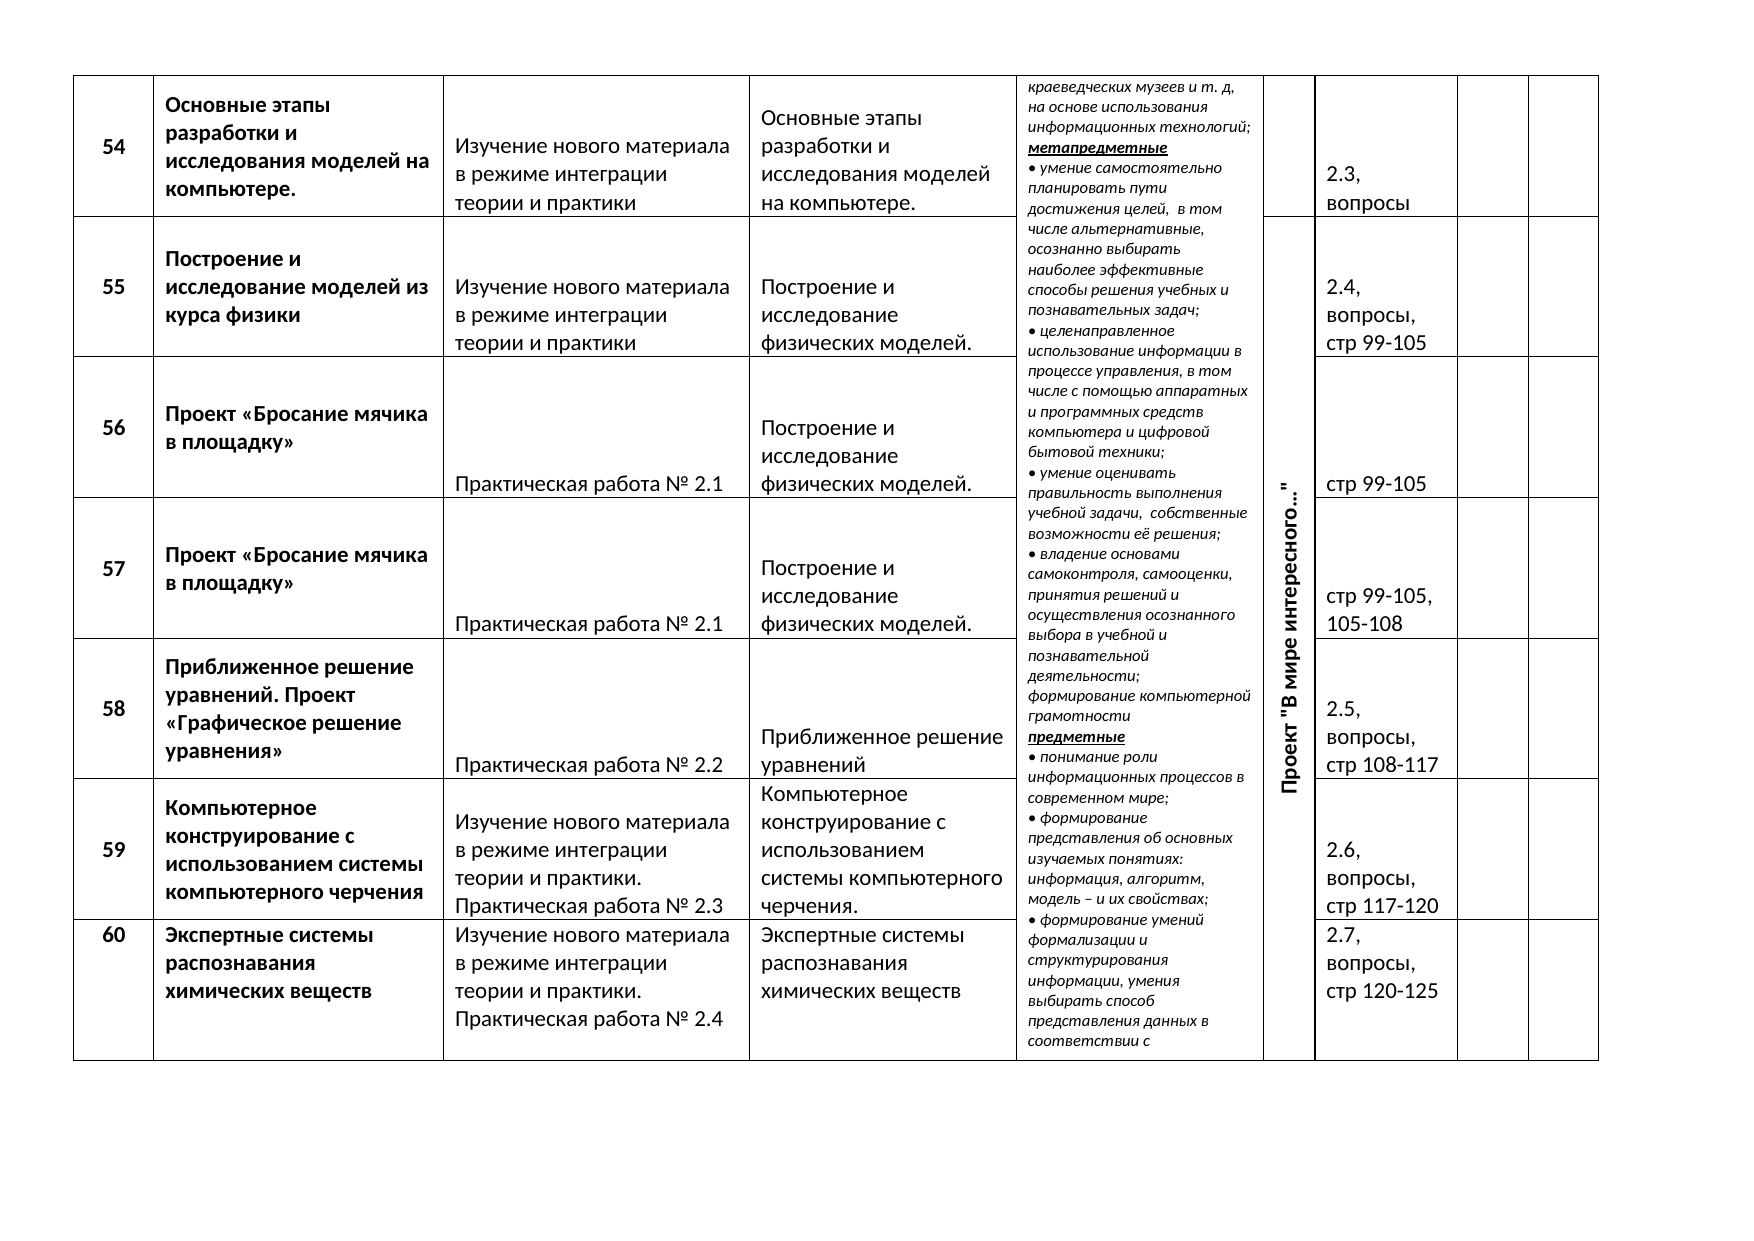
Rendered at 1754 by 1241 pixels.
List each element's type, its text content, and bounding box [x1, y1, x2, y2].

table_cell [1529, 217, 1598, 356]
table_cell 59 [74, 779, 153, 919]
table_cell стр 99-105 [1316, 357, 1457, 497]
table_cell Проект "В мире интересного…" [1264, 217, 1314, 1060]
table_cell Изучение нового материала в режиме интеграции теории и практики [444, 76, 749, 216]
table_cell 58 [74, 639, 153, 778]
table_cell 54 [74, 76, 153, 216]
table_cell Проект «Бросание мячика в площадку» [154, 357, 443, 497]
table_cell Практическая работа № 2.2 [444, 639, 749, 778]
table_cell Экспертные системы распознавания химических веществ [750, 920, 1016, 1060]
table_cell 56 [74, 357, 153, 497]
table_cell Компьютерное конструирование с использованием системы компьютерного черчения. [750, 779, 1016, 919]
table_cell Практическая работа № 2.1 [444, 498, 749, 637]
table_cell Приближенное решение уравнений [750, 639, 1016, 778]
table_cell 2.7, вопросы, стр 120-125 [1316, 920, 1457, 1060]
table_cell Построение и исследование физических моделей. [750, 357, 1016, 497]
table_cell Основные этапы разработки и исследования моделей на компьютере. [154, 76, 443, 216]
table_cell Проект «Бросание мячика в площадку» [154, 498, 443, 637]
table_cell [1529, 498, 1598, 637]
table_cell [1458, 357, 1528, 497]
table_cell Основные этапы разработки и исследования моделей на компьютере. [750, 76, 1016, 216]
table_cell 2.3, вопросы [1316, 76, 1457, 216]
table_cell [1458, 76, 1528, 216]
table_cell Построение и исследование физических моделей. [750, 217, 1016, 356]
table_cell Изучение нового материала в режиме интеграции теории и практики. Практическая работа № 2.3 [444, 779, 749, 919]
table_cell [1458, 498, 1528, 637]
table_cell Практическая работа № 2.1 [444, 357, 749, 497]
table_cell [1529, 357, 1598, 497]
table_cell 2.5, вопросы, стр 108-117 [1316, 639, 1457, 778]
table_cell [1458, 639, 1528, 778]
table_cell [1458, 920, 1528, 1060]
table_cell [1529, 920, 1598, 1060]
table_cell Приближенное решение уравнений. Проект «Графическое решение уравнения» [154, 639, 443, 778]
table_cell [1529, 639, 1598, 778]
table_cell [1529, 779, 1598, 919]
table_cell Изучение нового материала в режиме интеграции теории и практики. Практическая работа № 2.4 [444, 920, 749, 1060]
table_cell стр 99-105, 105-108 [1316, 498, 1457, 637]
table_cell Компьютерное конструирование с использованием системы компьютерного черчения [154, 779, 443, 919]
table_cell Построение и исследование моделей из курса физики [154, 217, 443, 356]
table_cell 57 [74, 498, 153, 637]
table_cell [1458, 217, 1528, 356]
table_cell 2.6, вопросы, стр 117-120 [1316, 779, 1457, 919]
table_cell Построение и исследование физических моделей. [750, 498, 1016, 637]
table_cell Изучение нового материала в режиме интеграции теории и практики [444, 217, 749, 356]
table_cell [1529, 76, 1598, 216]
table_cell Экспертные системы распознавания химических веществ [154, 920, 443, 1060]
table_cell [1458, 779, 1528, 919]
table_cell 55 [74, 217, 153, 356]
table_cell 2.4, вопросы, стр 99-105 [1316, 217, 1457, 356]
table_cell 60 [74, 920, 153, 1060]
